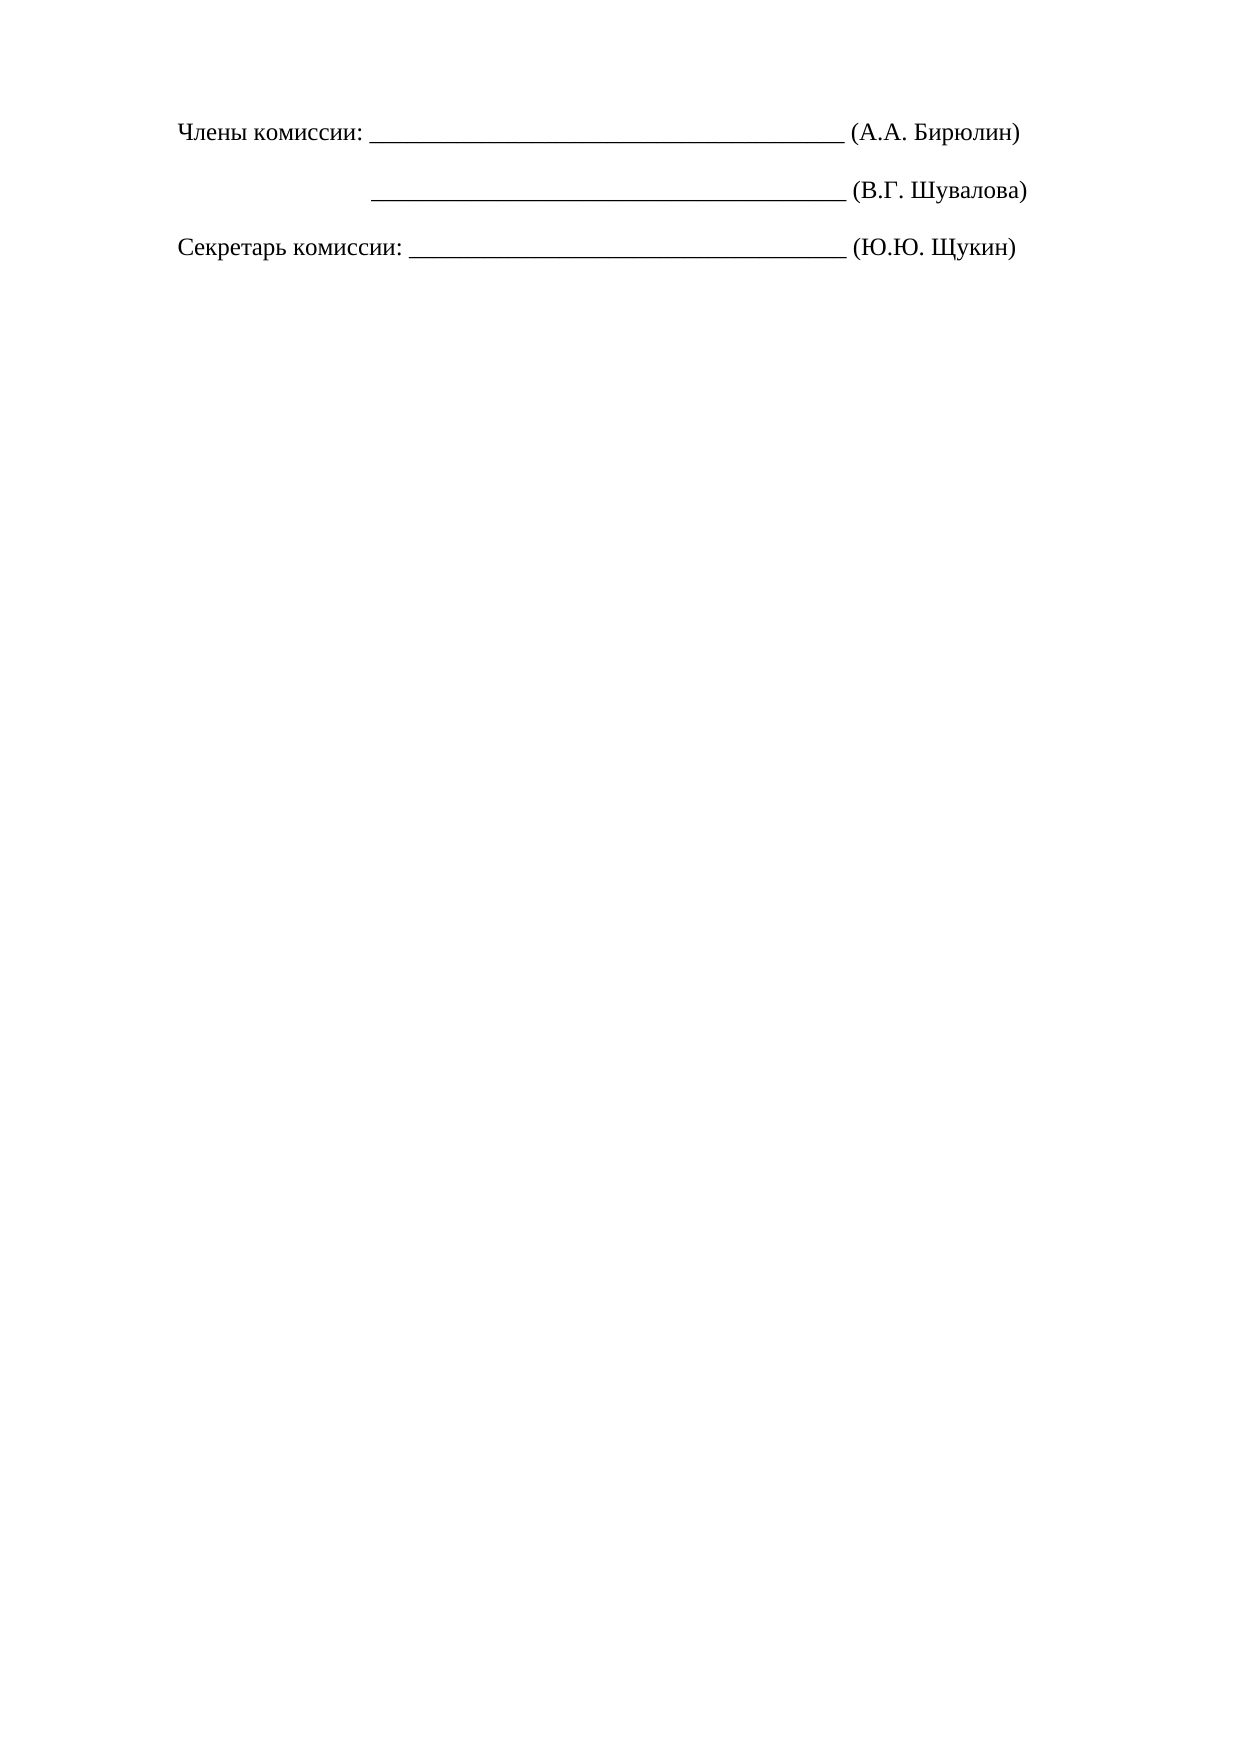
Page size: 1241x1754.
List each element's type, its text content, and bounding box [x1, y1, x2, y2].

text Секретарь комиссии: ___________________________________ (Ю.Ю. Щукин) [177, 232, 1152, 261]
text ______________________________________ (В.Г. Шувалова) [177, 175, 1152, 204]
text Члены комиссии: ______________________________________ (А.А. Бирюлин) [177, 117, 1152, 146]
